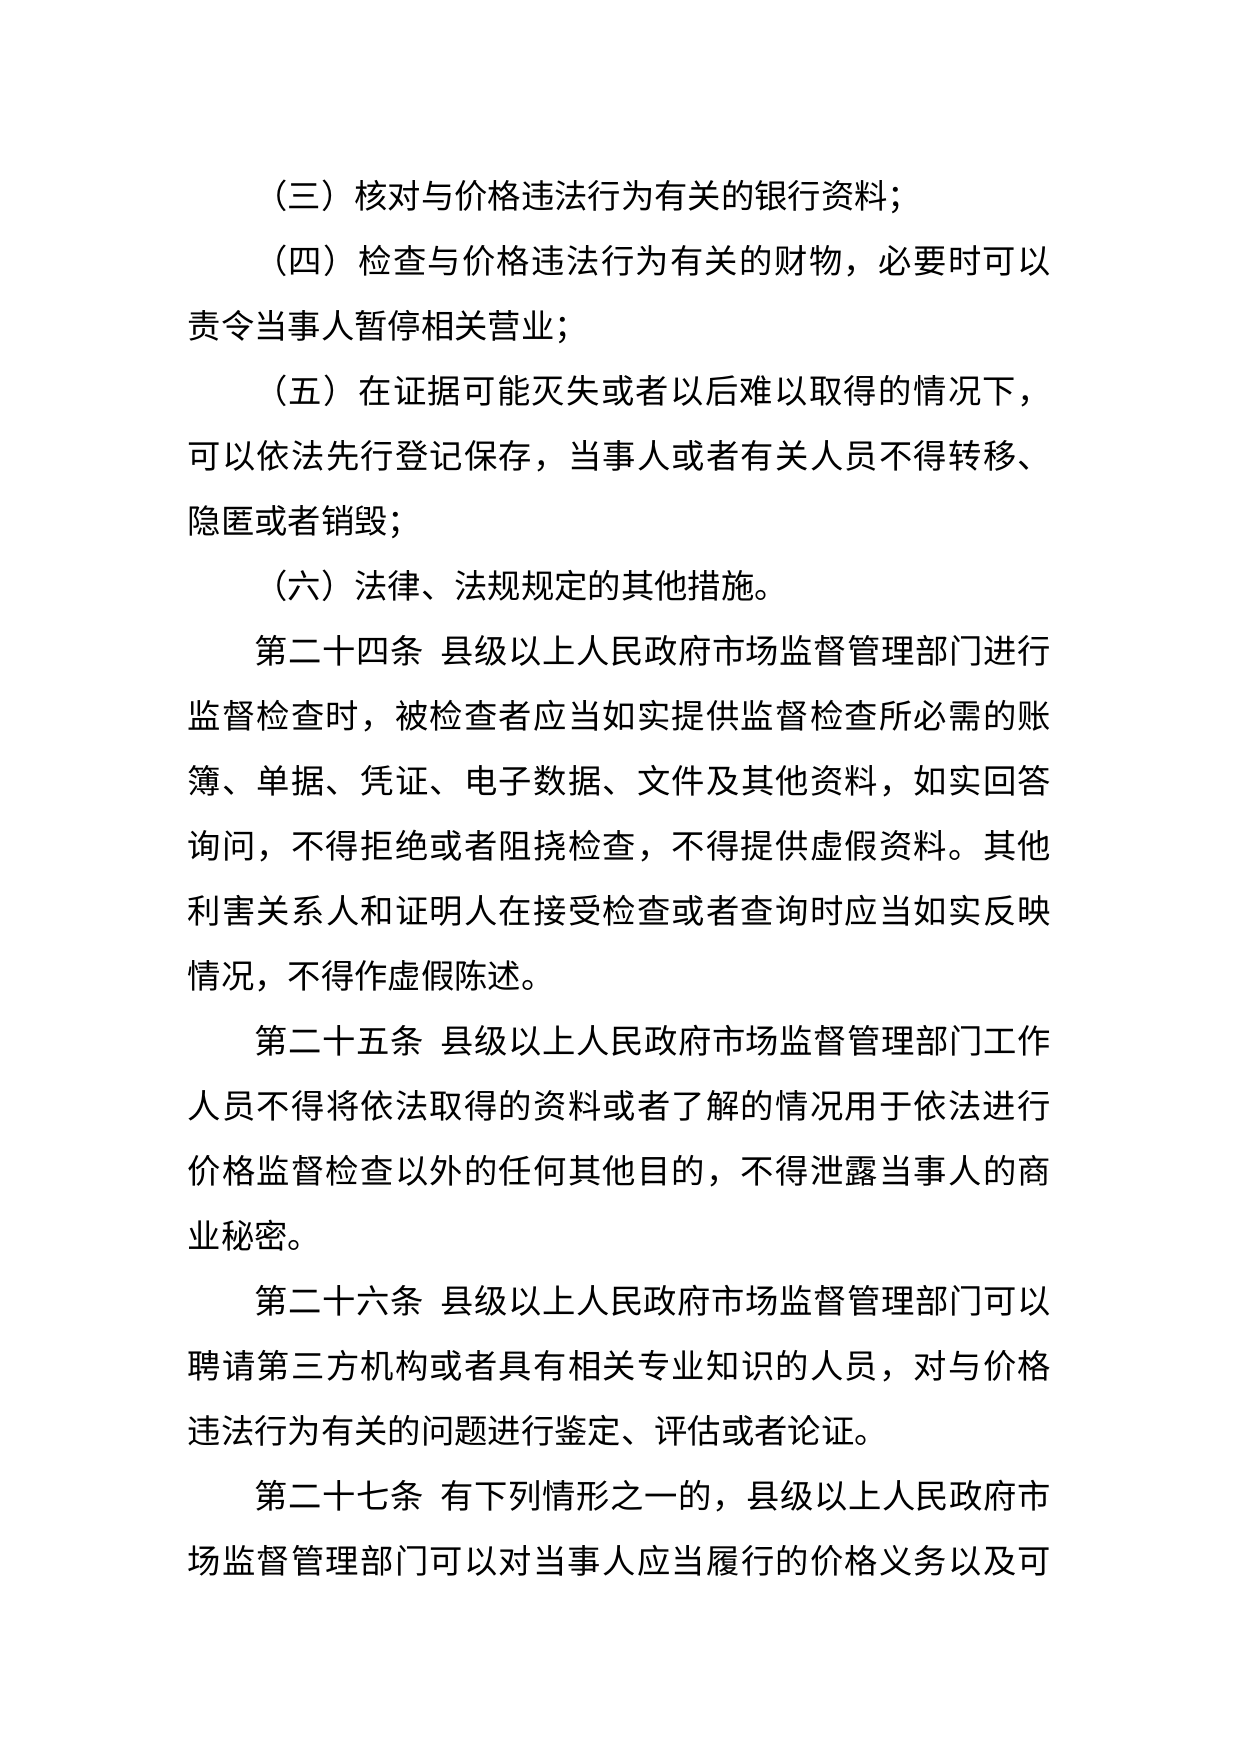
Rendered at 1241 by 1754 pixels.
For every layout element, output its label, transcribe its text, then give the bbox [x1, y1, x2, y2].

text 第二十六条 县级以上人民政府市场监督管理部门可以聘请第三方机构或者具有相关专业知识的人员，对与价格违法行为有关的问题进行鉴定、评估或者论证。 [187, 1267, 1053, 1462]
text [187, 1462, 1053, 1592]
text （六）法律、法规规定的其他措施。 [187, 552, 1053, 617]
text （五）在证据可能灭失或者以后难以取得的情况下，可以依法先行登记保存，当事人或者有关人员不得转移、隐匿或者销毁； [187, 357, 1053, 552]
text 第二十四条 县级以上人民政府市场监督管理部门进行监督检查时，被检查者应当如实提供监督检查所必需的账簿、单据、凭证、电子数据、文件及其他资料，如实回答询问，不得拒绝或者阻挠检查，不得提供虚假资料。其他利害关系人和证明人在接受检查或者查询时应当如实反映情况，不得作虚假陈述。 [187, 617, 1053, 1007]
text 第二十五条 县级以上人民政府市场监督管理部门工作人员不得将依法取得的资料或者了解的情况用于依法进行价格监督检查以外的任何其他目的，不得泄露当事人的商业秘密。 [187, 1007, 1053, 1267]
text （三）核对与价格违法行为有关的银行资料； [187, 162, 1053, 227]
text （四）检查与价格违法行为有关的财物，必要时可以责令当事人暂停相关营业； [187, 227, 1053, 357]
